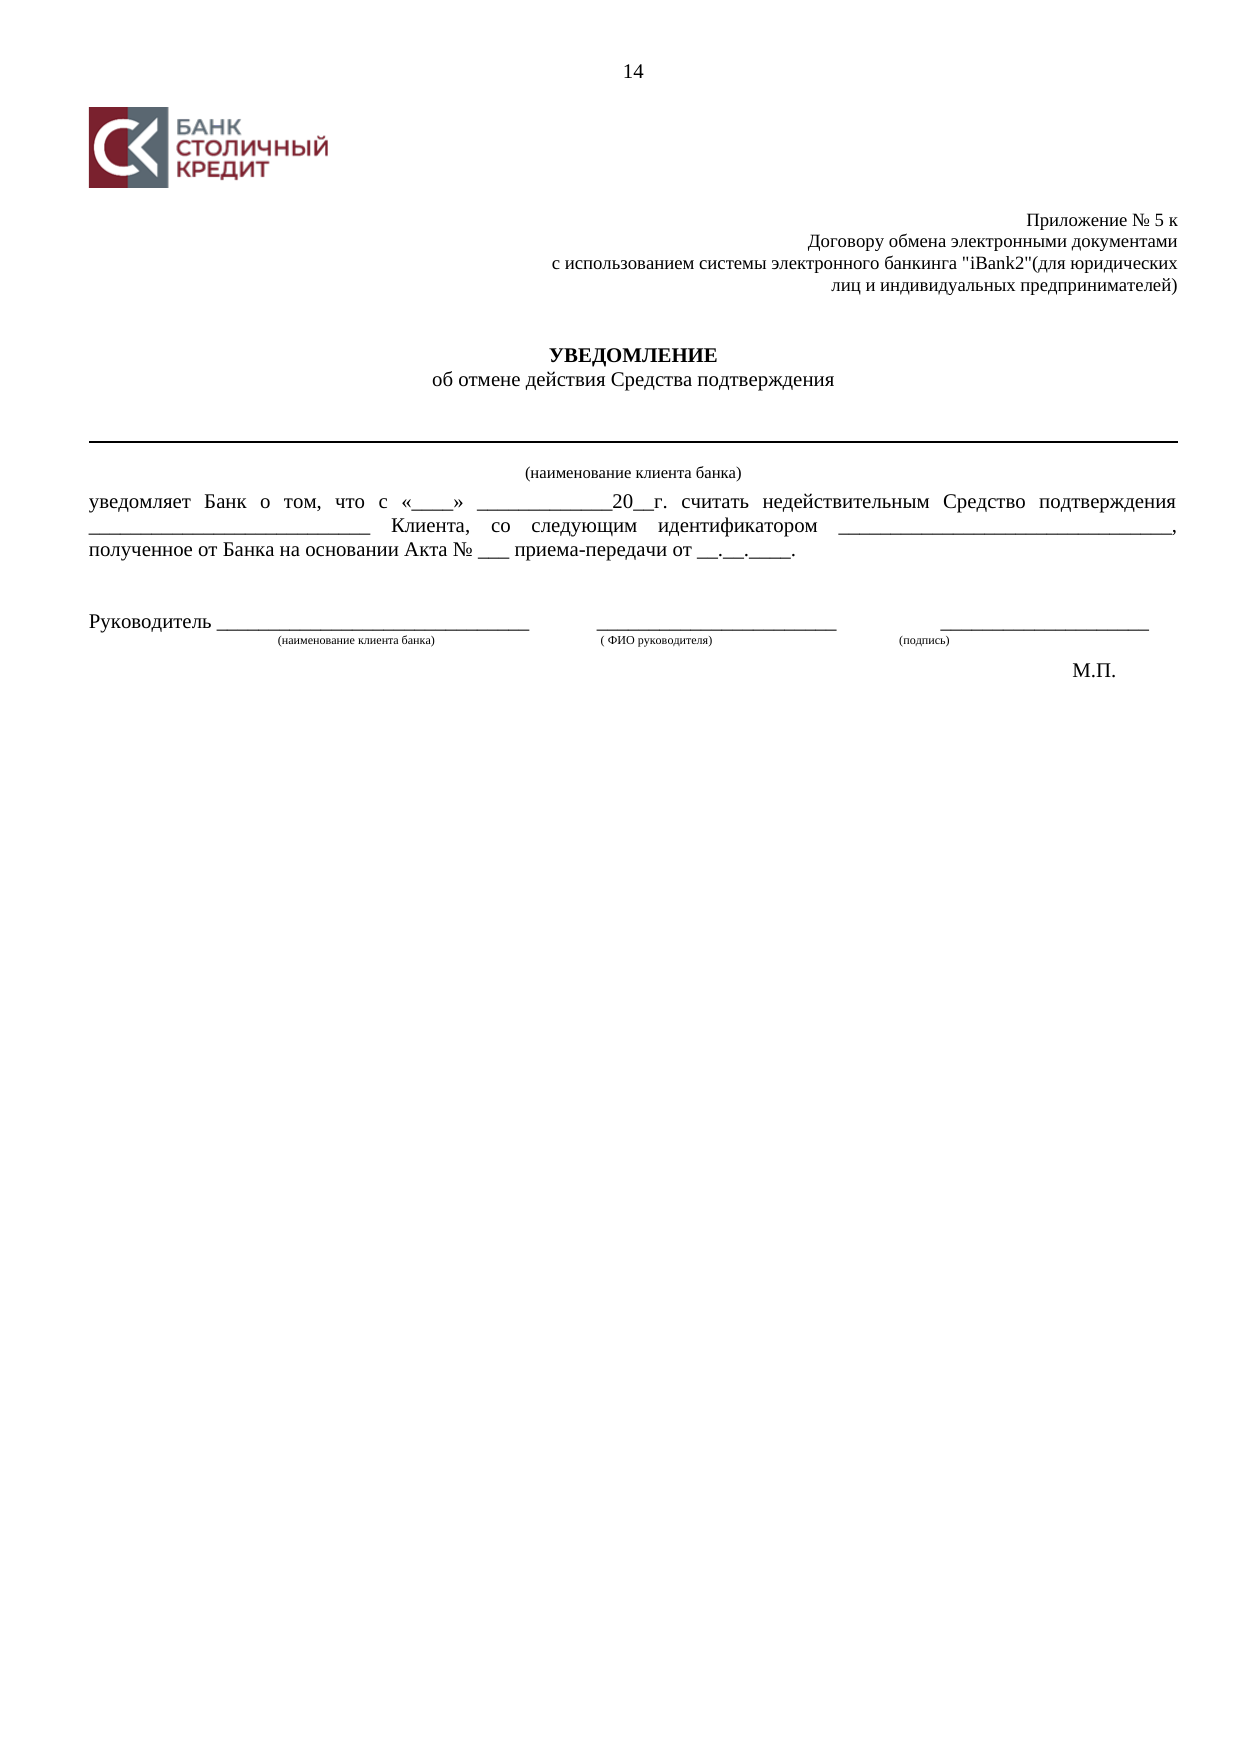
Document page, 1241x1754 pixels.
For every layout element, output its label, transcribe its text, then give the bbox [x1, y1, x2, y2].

text (наименование клиента банка) ( ФИО руководителя) (подпись) [89, 633, 1178, 657]
text об отмене действия Средства подтверждения [89, 367, 1178, 391]
text Приложение № 5 к [520, 209, 1178, 230]
text с использованием системы электронного банкинга "iBank2"(для юридических лиц и индивидуальных предпринимателей) [520, 252, 1178, 295]
text М.П. [445, 657, 1178, 682]
title УВЕДОМЛЕНИЕ [89, 343, 1178, 367]
text (наименование клиента банка) [89, 463, 1178, 489]
text уведомляет Банк о том, что с «____» _____________20__г. считать недействительным Средство подтверждения ___________________________ Клиента, со следующим идентификатором ________________________________, полученное от Банка на основании Акта № ___ приема-передачи от __.__.____. [89, 489, 1178, 561]
text Договору обмена электронными документами [520, 230, 1178, 252]
text Руководитель ______________________________ _______________________ ____________________ [89, 609, 1178, 633]
picture [88, 107, 328, 188]
